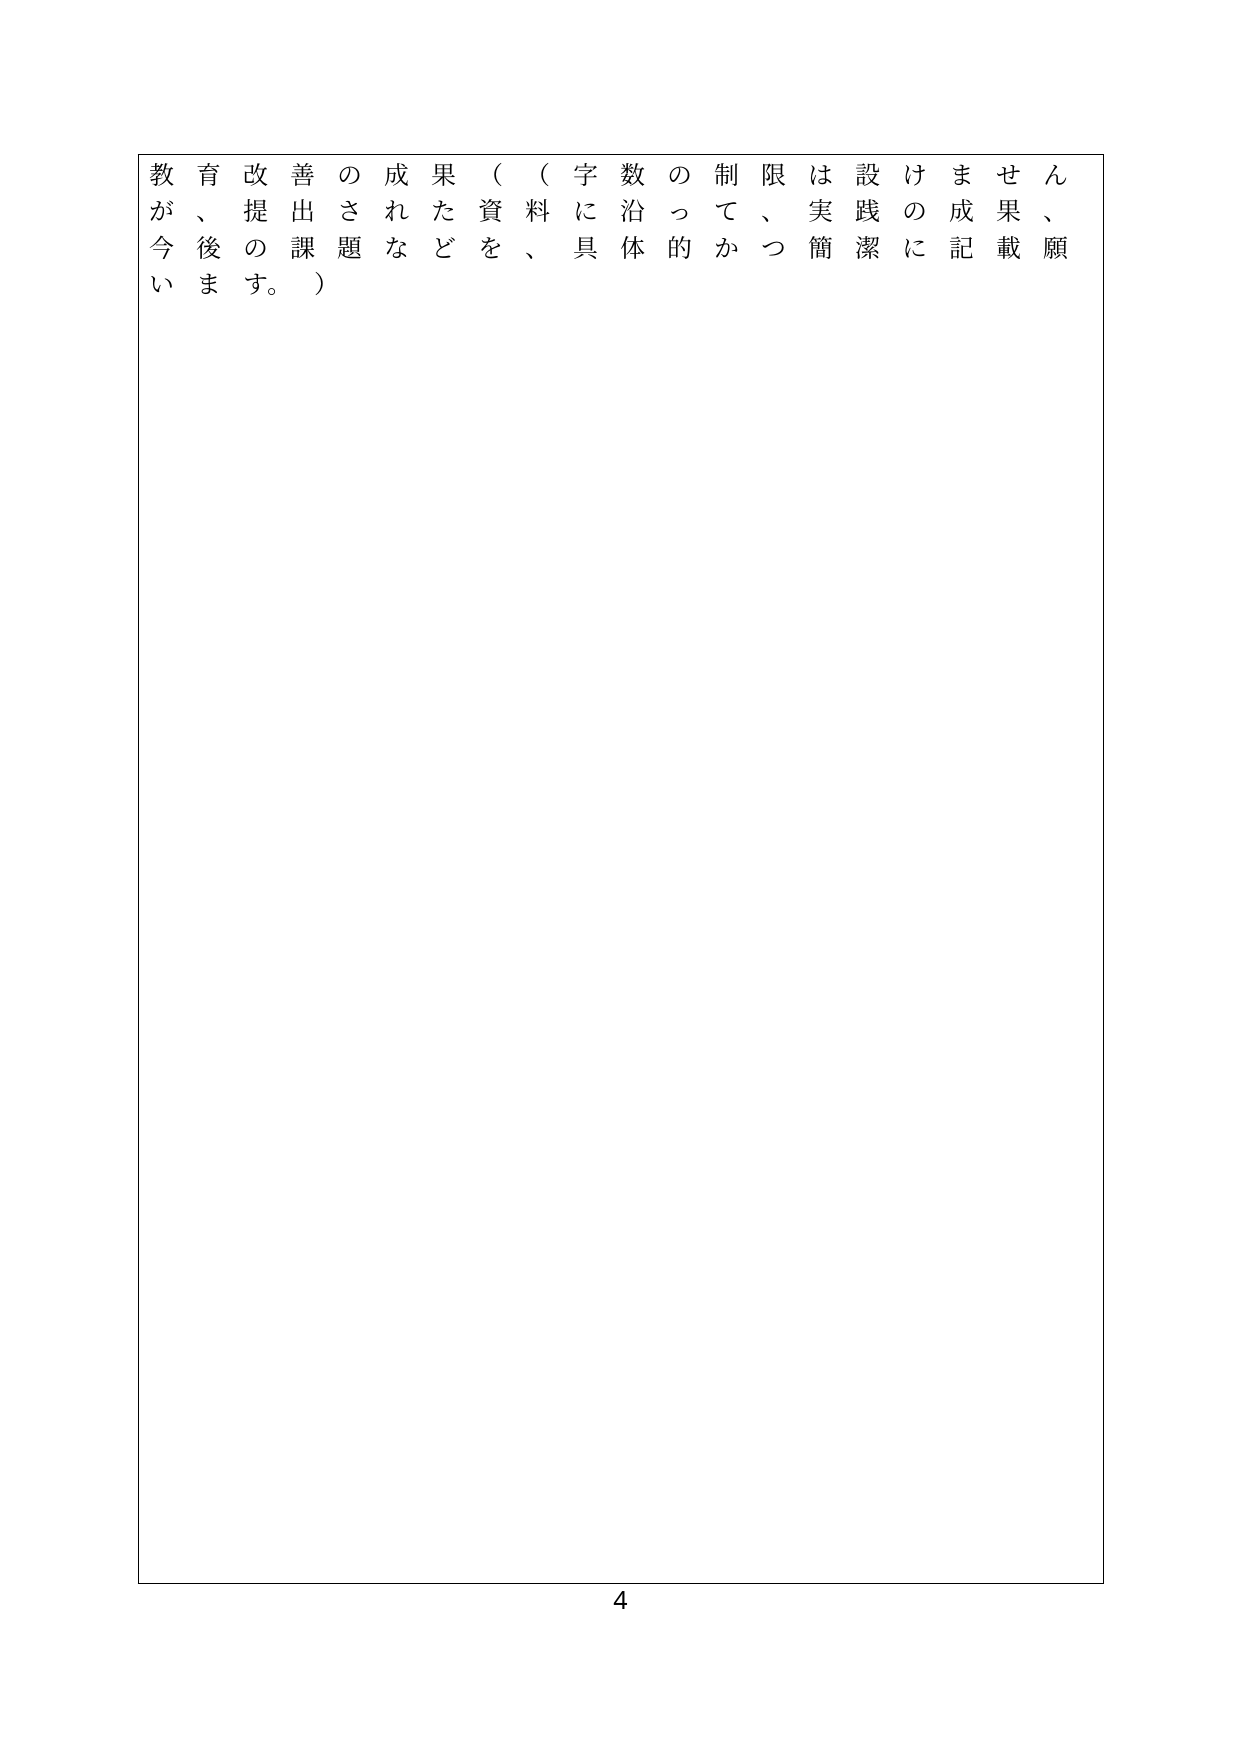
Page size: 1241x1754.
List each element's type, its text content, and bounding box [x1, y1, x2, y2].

table_cell 教育改善の成果（（字数の制限は設けませんが、提出された資料に沿って、実践の成果、今後の課題などを、具体的かつ簡潔に記載願います。） [139, 155, 1103, 1583]
